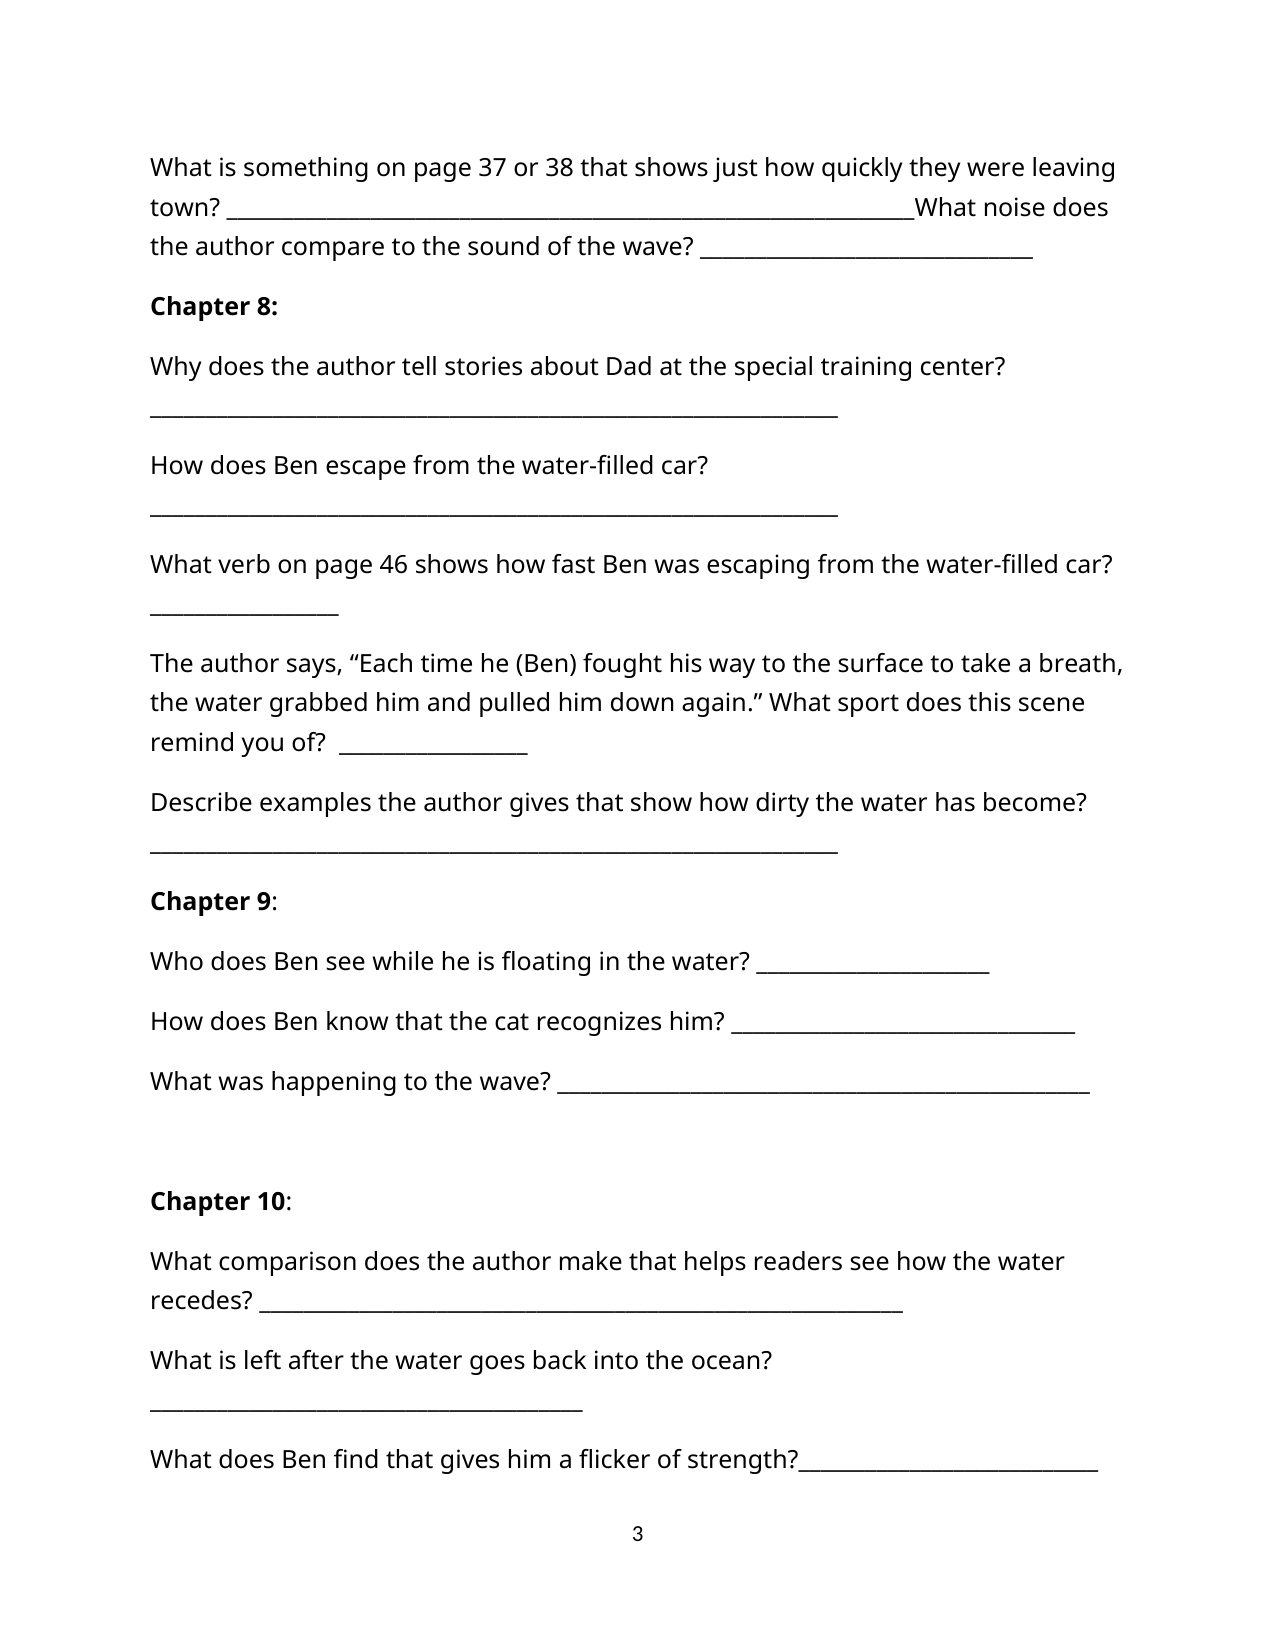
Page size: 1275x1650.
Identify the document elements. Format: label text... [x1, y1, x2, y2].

text What is something on page 37 or 38 that shows just how quickly they were leaving town? ______________________________________________________________What noise does the author compare to the sound of the wave? ______________________________ [150, 150, 1125, 262]
text What verb on page 46 shows how fast Ben was escaping from the water-filled car? _________________ [150, 547, 1125, 620]
text Chapter 8: [150, 288, 1125, 322]
text Describe examples the author gives that show how dirty the water has become? ______________________________________________________________ [150, 784, 1125, 857]
text How does Ben know that the cat recognizes him? _______________________________ [150, 1003, 1125, 1037]
text What does Ben find that gives him a flicker of strength?___________________________ [150, 1442, 1125, 1476]
text Who does Ben see while he is floating in the water? _____________________ [150, 943, 1125, 977]
text What was happening to the wave? ________________________________________________ [150, 1063, 1125, 1097]
text Why does the author tell stories about Dad at the special training center? ______________________________________________________________ [150, 348, 1125, 422]
text The author says, “Each time he (Ben) fought his way to the surface to take a breath, the water grabbed him and pulled him down again.” What sport does this scene remind you of? _________________ [150, 646, 1125, 758]
text Chapter 10: [150, 1183, 1125, 1217]
text Chapter 9: [150, 883, 1125, 917]
text How does Ben escape from the water-filled car? ______________________________________________________________ [150, 447, 1125, 521]
text What is left after the water goes back into the ocean? _______________________________________ [150, 1342, 1125, 1416]
text What comparison does the author make that helps readers see how the water recedes? __________________________________________________________ [150, 1243, 1125, 1317]
